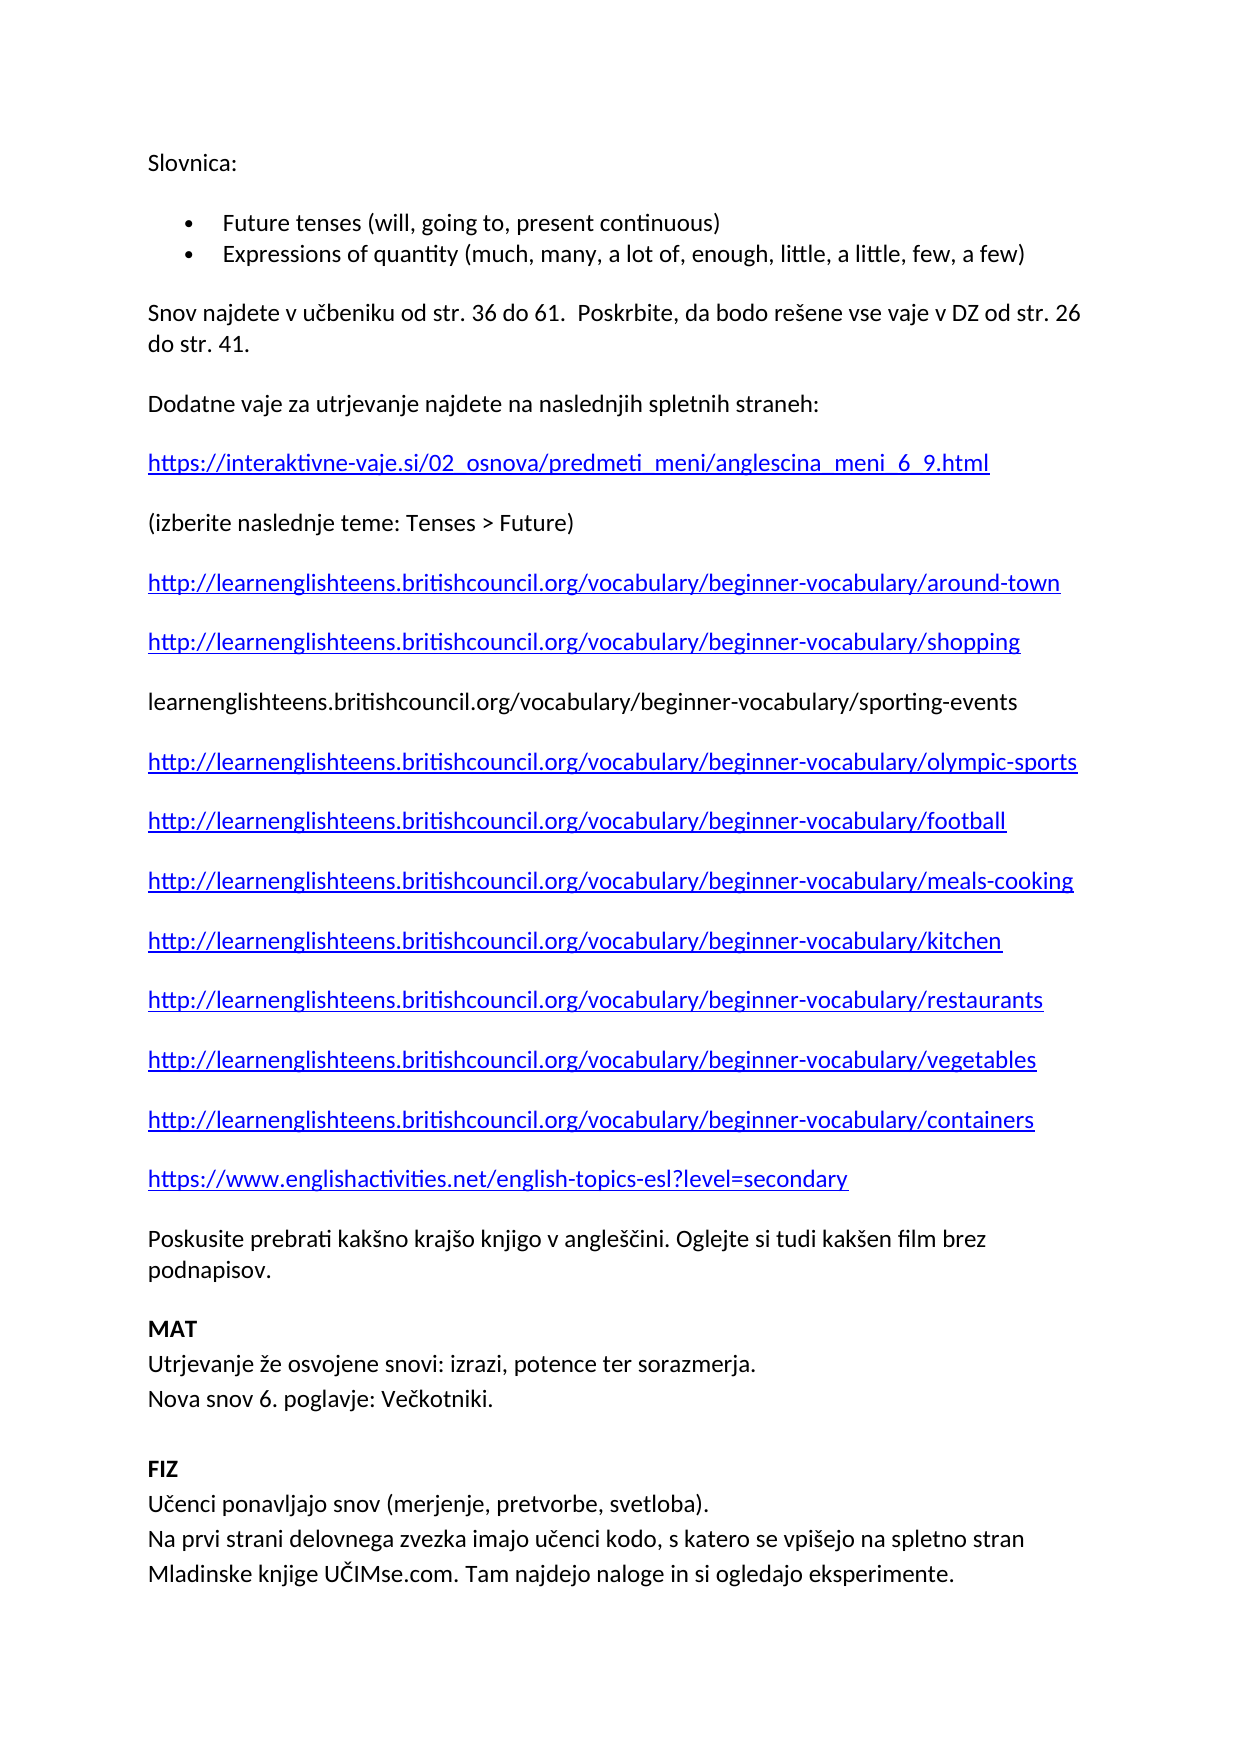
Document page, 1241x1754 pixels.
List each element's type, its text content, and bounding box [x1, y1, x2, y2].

list Expressions of quantity (much, many, a lot of, enough, little, a little, few, a few) [185, 238, 1093, 268]
text (izberite naslednje teme: Tenses ˃ Future) [148, 507, 1093, 538]
text Učenci ponavljajo snov (merjenje, pretvorbe, svetloba). [148, 1488, 1093, 1519]
list Future tenses (will, going to, present continuous) [185, 207, 1093, 238]
text FIZ [148, 1453, 1093, 1484]
text http://learnenglishteens.britishcouncil.org/vocabulary/beginner-vocabulary/football [148, 806, 1093, 836]
text Poskusite prebrati kakšno krajšo knjigo v angleščini. Oglejte si tudi kakšen film brez podnapisov. [148, 1223, 1093, 1284]
text http://learnenglishteens.britishcouncil.org/vocabulary/beginner-vocabulary/vegetables [148, 1044, 1093, 1075]
text Snov najdete v učbeniku od str. 36 do 61. Poskrbite, da bodo rešene vse vaje v DZ od str. 26 do str. 41. [148, 297, 1093, 358]
text http://learnenglishteens.britishcouncil.org/vocabulary/beginner-vocabulary/kitchen [148, 925, 1093, 955]
text Dodatne vaje za utrjevanje najdete na naslednjih spletnih straneh: [148, 388, 1093, 418]
text learnenglishteens.britishcouncil.org/vocabulary/beginner-vocabulary/sporting-events [148, 686, 1093, 717]
text http://learnenglishteens.britishcouncil.org/vocabulary/beginner-vocabulary/olympic-sports [148, 746, 1093, 776]
text http://learnenglishteens.britishcouncil.org/vocabulary/beginner-vocabulary/containers [148, 1104, 1093, 1134]
text http://learnenglishteens.britishcouncil.org/vocabulary/beginner-vocabulary/around-town [148, 567, 1093, 597]
text MAT [148, 1313, 1093, 1344]
text Na prvi strani delovnega zvezka imajo učenci kodo, s katero se vpišejo na spletno stran Mladinske knjige UČIMse.com. Tam najdejo naloge in si ogledajo eksperimente. [148, 1523, 1093, 1589]
text Utrjevanje že osvojene snovi: izrazi, potence ter sorazmerja. [148, 1348, 1093, 1379]
text http://learnenglishteens.britishcouncil.org/vocabulary/beginner-vocabulary/restaurants [148, 984, 1093, 1015]
text http://learnenglishteens.britishcouncil.org/vocabulary/beginner-vocabulary/shopping [148, 626, 1093, 657]
text Nova snov 6. poglavje: Večkotniki. [148, 1383, 1093, 1414]
text https://interaktivne-vaje.si/02_osnova/predmeti_meni/anglescina_meni_6_9.html [148, 447, 1093, 478]
text Slovnica: [148, 148, 1093, 178]
text http://learnenglishteens.britishcouncil.org/vocabulary/beginner-vocabulary/meals-cooking [148, 865, 1093, 896]
text https://www.englishactivities.net/english-topics-esl?level=secondary [148, 1164, 1093, 1194]
